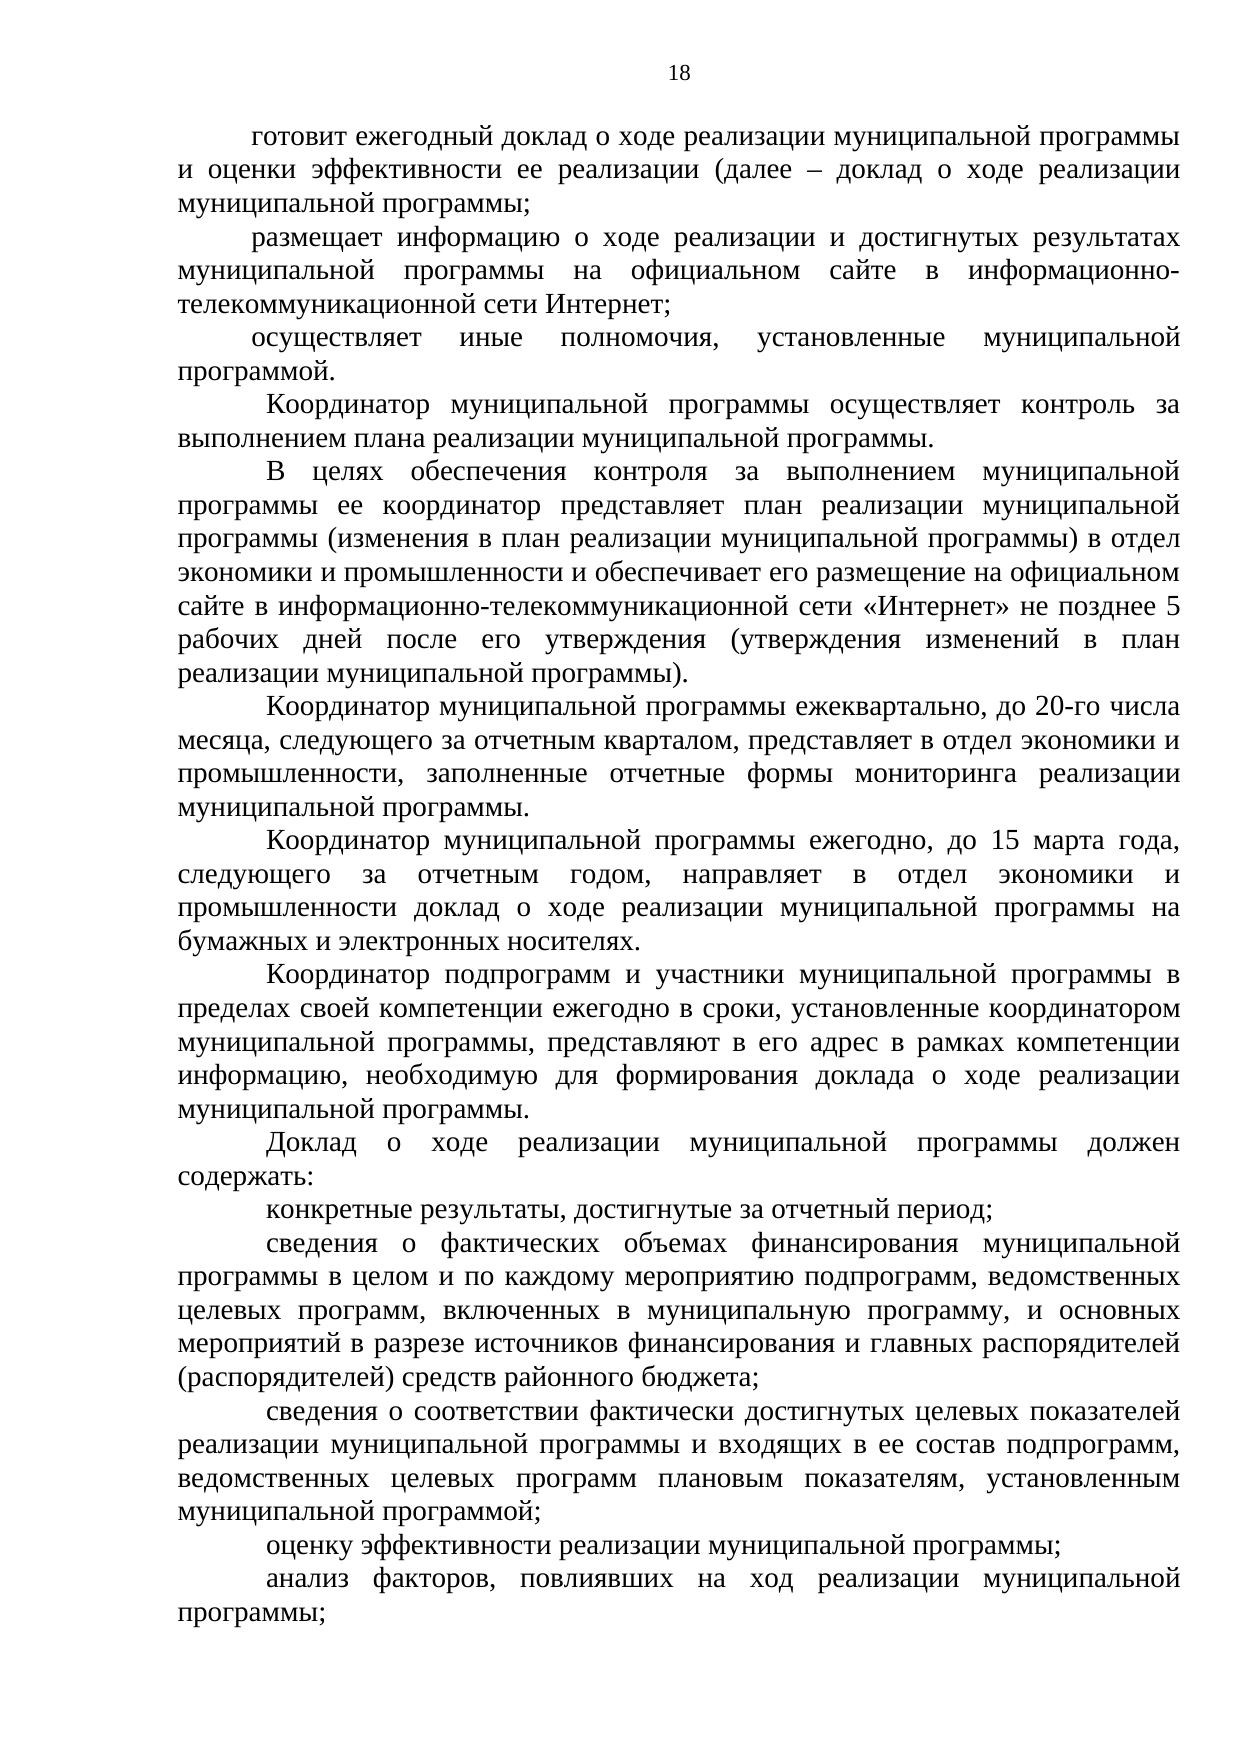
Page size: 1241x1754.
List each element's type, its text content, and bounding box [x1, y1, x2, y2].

text осуществляет иные полномочия, установленные муниципальной программой. [177, 319, 1181, 386]
text конкретные результаты, достигнутые за отчетный период; [177, 1191, 1181, 1225]
text Координатор муниципальной программы ежегодно, до 15 марта года, следующего за отчетным годом, направляет в отдел экономики и промышленности доклад о ходе реализации муниципальной программы на бумажных и электронных носителях. [177, 822, 1181, 957]
text сведения о соответствии фактически достигнутых целевых показателей реализации муниципальной программы и входящих в ее состав подпрограмм, ведомственных целевых программ плановым показателям, установленным муниципальной программой; [177, 1393, 1181, 1527]
text размещает информацию о ходе реализации и достигнутых результатах муниципальной программы на официальном сайте в информационно-телекоммуникационной сети Интернет; [177, 219, 1181, 319]
text Доклад о ходе реализации муниципальной программы должен содержать: [177, 1124, 1181, 1191]
text Координатор муниципальной программы осуществляет контроль за выполнением плана реализации муниципальной программы. [177, 386, 1181, 453]
text оценку эффективности реализации муниципальной программы; [177, 1527, 1181, 1560]
text Координатор подпрограмм и участники муниципальной программы в пределах своей компетенции ежегодно в сроки, установленные координатором муниципальной программы, представляют в его адрес в рамках компетенции информацию, необходимую для формирования доклада о ходе реализации муниципальной программы. [177, 957, 1181, 1124]
text сведения о фактических объемах финансирования муниципальной программы в целом и по каждому мероприятию подпрограмм, ведомственных целевых программ, включенных в муниципальную программу, и основных мероприятий в разрезе источников финансирования и главных распорядителей (распорядителей) средств районного бюджета; [177, 1225, 1181, 1393]
text Координатор муниципальной программы ежеквартально, до 20-го числа месяца, следующего за отчетным кварталом, представляет в отдел экономики и промышленности, заполненные отчетные формы мониторинга реализации муниципальной программы. [177, 688, 1181, 822]
text анализ факторов, повлиявших на ход реализации муниципальной программы; [177, 1560, 1181, 1627]
text В целях обеспечения контроля за выполнением муниципальной программы ее координатор представляет план реализации муниципальной программы (изменения в план реализации муниципальной программы) в отдел экономики и промышленности и обеспечивает его размещение на официальном сайте в информационно-телекоммуникационной сети «Интернет» не позднее 5 рабочих дней после его утверждения (утверждения изменений в план реализации муниципальной программы). [177, 453, 1181, 688]
text готовит ежегодный доклад о ходе реализации муниципальной программы и оценки эффективности ее реализации (далее – доклад о ходе реализации муниципальной программы; [177, 118, 1181, 219]
